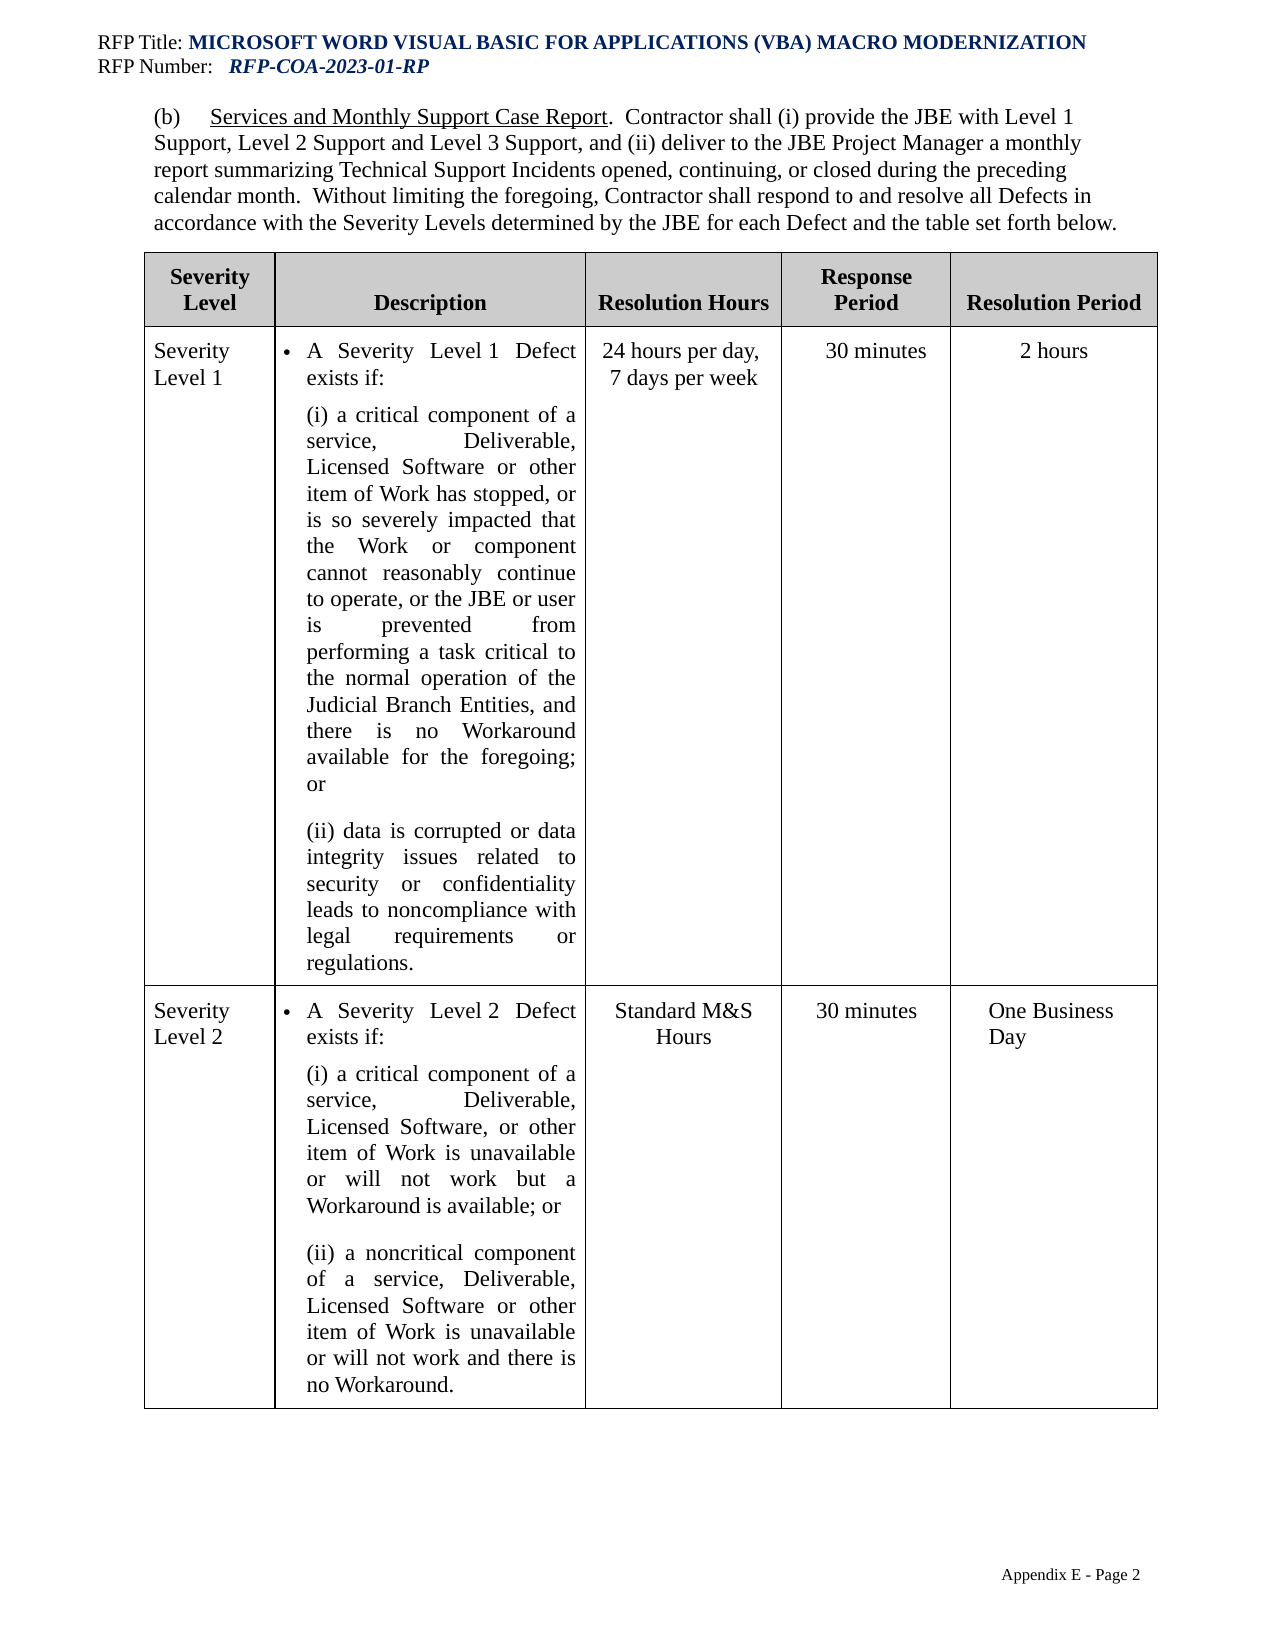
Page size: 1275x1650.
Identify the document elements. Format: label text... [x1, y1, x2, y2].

table_cell A Severity Level 1 Defect exists if: (i) a critical component of a service, Deliverable, Licensed Software or other item of Work has stopped, or is so severely impacted that the Work or component cannot reasonably continue to operate, or the JBE or user is prevented from performing a task critical to the normal operation of the Judicial Branch Entities, and there is no Workaround available for the foregoing; or [276, 327, 585, 806]
table_cell [951, 806, 1157, 985]
table_header Description [276, 253, 585, 326]
table_cell (ii) a noncritical component of a service, Deliverable, Licensed Software or other item of Work is unavailable or will not work and there is no Workaround. [276, 1229, 585, 1407]
table_cell 24 hours per day, 7 days per week [586, 327, 781, 806]
table_cell [782, 806, 950, 985]
table_cell [951, 1229, 1157, 1407]
table_cell 30 minutes [782, 327, 950, 806]
table_cell [145, 1229, 274, 1407]
table_cell [586, 806, 781, 985]
table_header Severity Level [145, 253, 274, 326]
table_header Resolution Hours [586, 253, 781, 326]
table_header Resolution Period [951, 253, 1157, 326]
table_header Response Period [782, 253, 950, 326]
table_cell 30 minutes [782, 986, 950, 1228]
table_cell Severity Level 2 [145, 986, 274, 1228]
table_cell One Business Day [951, 986, 1157, 1228]
text (b) Services and Monthly Support Case Report. Contractor shall (i) provide the JBE with Level 1 Support, Level 2 Support and Level 3 Support, and (ii) deliver to the JBE Project Manager a monthly report summarizing Technical Support Incidents opened, continuing, or closed during the preceding calendar month. Without limiting the foregoing, Contractor shall respond to and resolve all Defects in accordance with the Severity Levels determined by the JBE for each Defect and the table set forth below. [154, 103, 1140, 235]
table_cell A Severity Level 2 Defect exists if: (i) a critical component of a service, Deliverable, Licensed Software, or other item of Work is unavailable or will not work but a Workaround is available; or [276, 986, 585, 1228]
table_cell [782, 1229, 950, 1407]
table_cell [586, 1229, 781, 1407]
table_cell (ii) data is corrupted or data integrity issues related to security or confidentiality leads to noncompliance with legal requirements or regulations. [276, 806, 585, 985]
table_cell Severity Level 1 [145, 327, 274, 806]
table_cell Standard M&S Hours [586, 986, 781, 1228]
table_cell 2 hours [951, 327, 1157, 806]
table_cell [145, 806, 274, 985]
